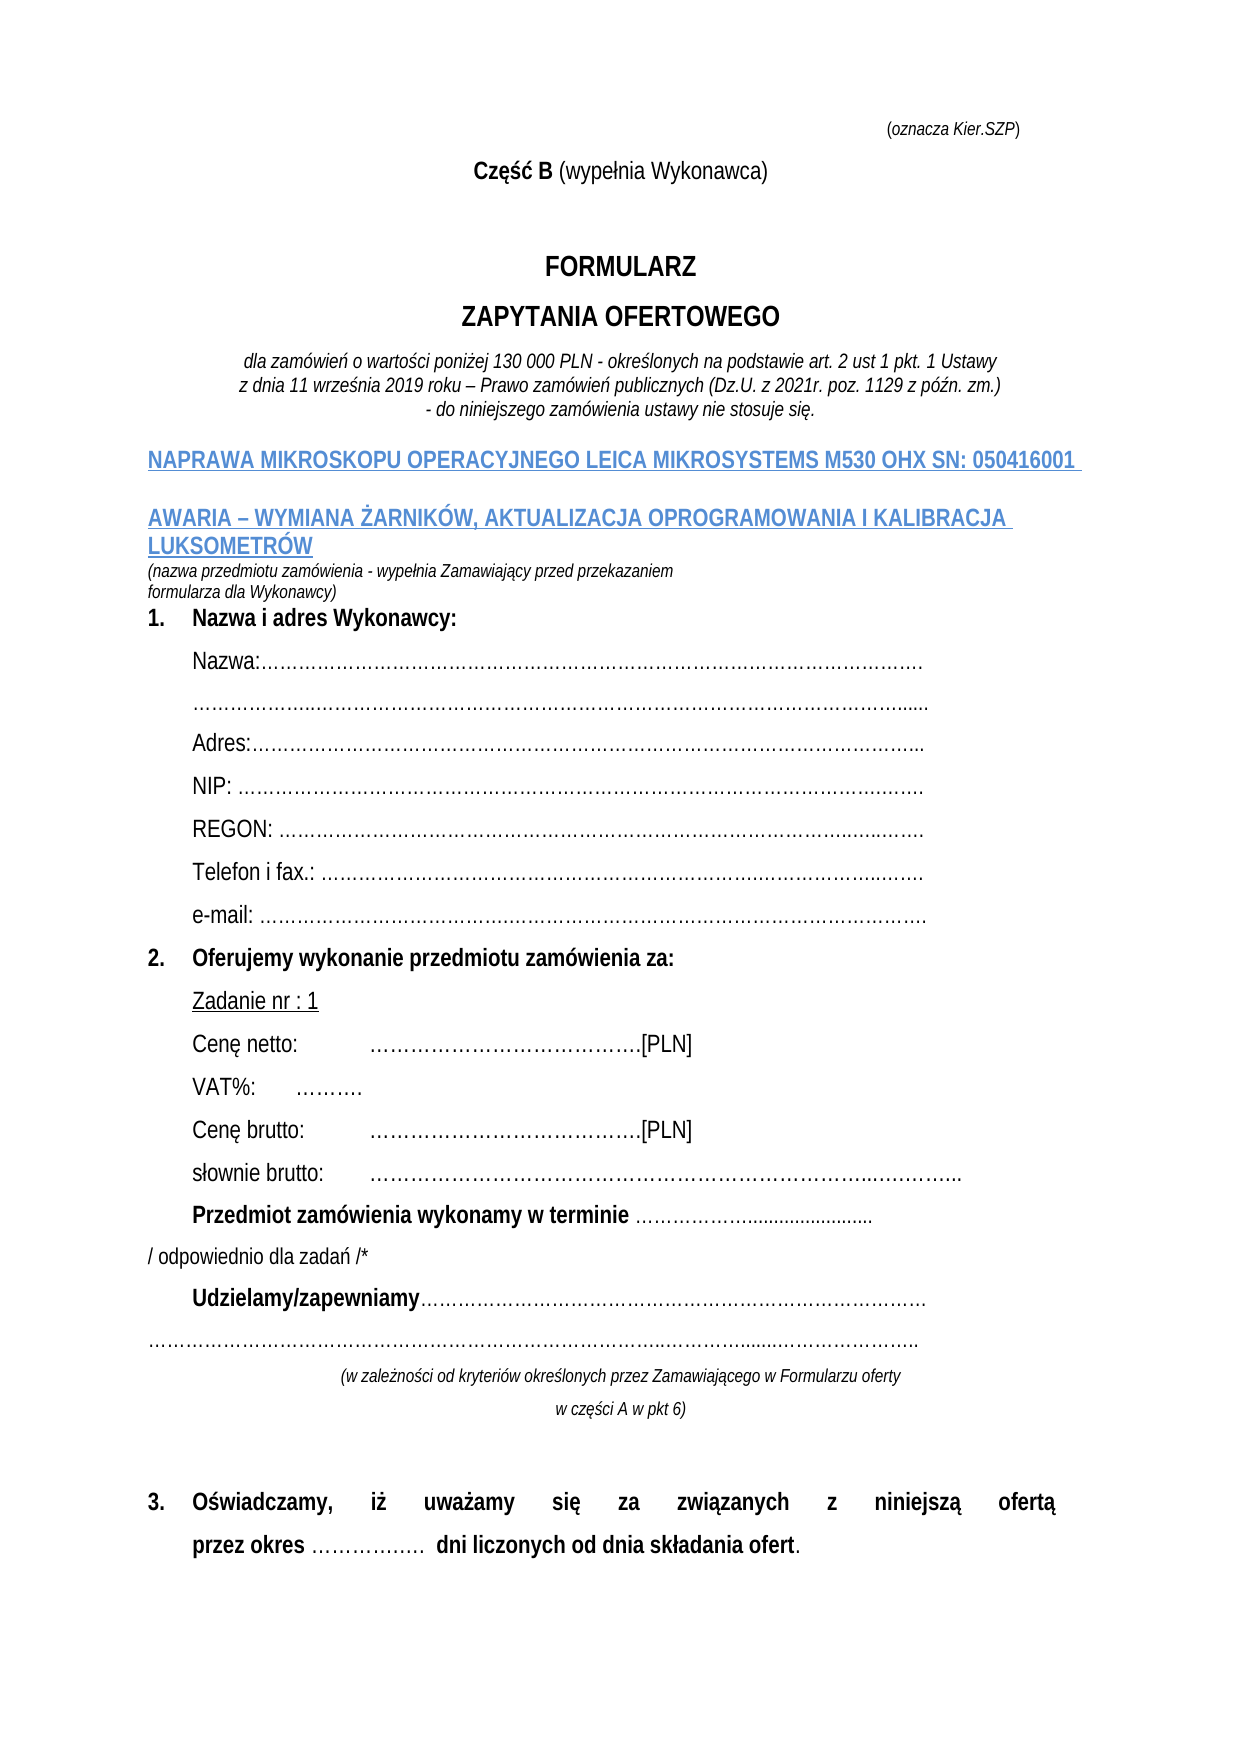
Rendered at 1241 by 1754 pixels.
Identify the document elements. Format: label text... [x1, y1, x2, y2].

list Udzielamy/zapewniamy……………………………………………………………………… [192, 1283, 1094, 1311]
list Oświadczamy, iż uważamy się za związanych z niniejszą ofertą przez okres ………….…. dni liczonych od dnia składania ofert. [148, 1487, 1094, 1559]
text Telefon i fax.: …………………………………………………………….………………..……. [148, 857, 1094, 886]
text Cenę netto: ………………………………….[PLN] [192, 1029, 1094, 1057]
text (nazwa przedmiotu zamówienia - wypełnia Zamawiający przed przekazaniem formularza dla Wykonawcy) [148, 560, 1094, 603]
text Nazwa:……………………………………………………………………………………………. [148, 646, 1094, 674]
text Zadanie nr : 1 [192, 986, 1094, 1014]
text / odpowiednio dla zadań /* [148, 1243, 1094, 1270]
text REGON: ………………………………………………………………………………..…..……. [148, 814, 1094, 843]
text (oznacza Kier.SZP) [812, 118, 1094, 140]
text NAPRAWA MIKROSKOPU OPERACYJNEGO LEICA MIKROSYSTEMS M530 OHX SN: 050416001 [148, 445, 1094, 474]
text z dnia 11 września 2019 roku – Prawo zamówień publicznych (Dz.U. z 2021r. poz. 1129 z późn. zm.) - do niniejszego zamówienia ustawy nie stosuje się. [148, 373, 1093, 421]
text ………………………………………………………………………..………….......………………….. [148, 1326, 1094, 1352]
text (w zależności od kryteriów określonych przez Zamawiającego w Formularzu oferty w części A w pkt 6) [148, 1365, 1094, 1419]
text Część B (wypełnia Wykonawca) [148, 156, 1094, 185]
text ZAPYTANIA OFERTOWEGO [148, 299, 1094, 333]
list Przedmiot zamówienia wykonamy w terminie ………………........................ [192, 1200, 1094, 1229]
text NIP: ………………………………………………………………………………………….……. [148, 771, 1094, 800]
text dla zamówień o wartości poniżej 130 000 PLN - określonych na podstawie art. 2 ust 1 pkt. 1 Ustawy [148, 349, 1093, 373]
list Nazwa i adres Wykonawcy: [148, 603, 1094, 632]
list Oferujemy wykonanie przedmiotu zamówienia za: [148, 943, 1094, 972]
text Adres:……………………………………………………………………………………………... [148, 728, 1094, 757]
text AWARIA – WYMIANA ŻARNIKÓW, AKTUALIZACJA OPROGRAMOWANIA I KALIBRACJA LUKSOMETRÓW [148, 503, 1094, 560]
text Cenę brutto: ………………………………….[PLN] [192, 1114, 1094, 1143]
text VAT%: ………. [192, 1072, 1094, 1100]
text e-mail: ………………………………….…………………………………………………………. [148, 900, 1094, 929]
text ………………..…………………………………………………………………………………...... [148, 689, 1094, 715]
text FORMULARZ [148, 249, 1094, 283]
text słownie brutto: ………………………………………………………………...….……... [192, 1157, 1094, 1186]
